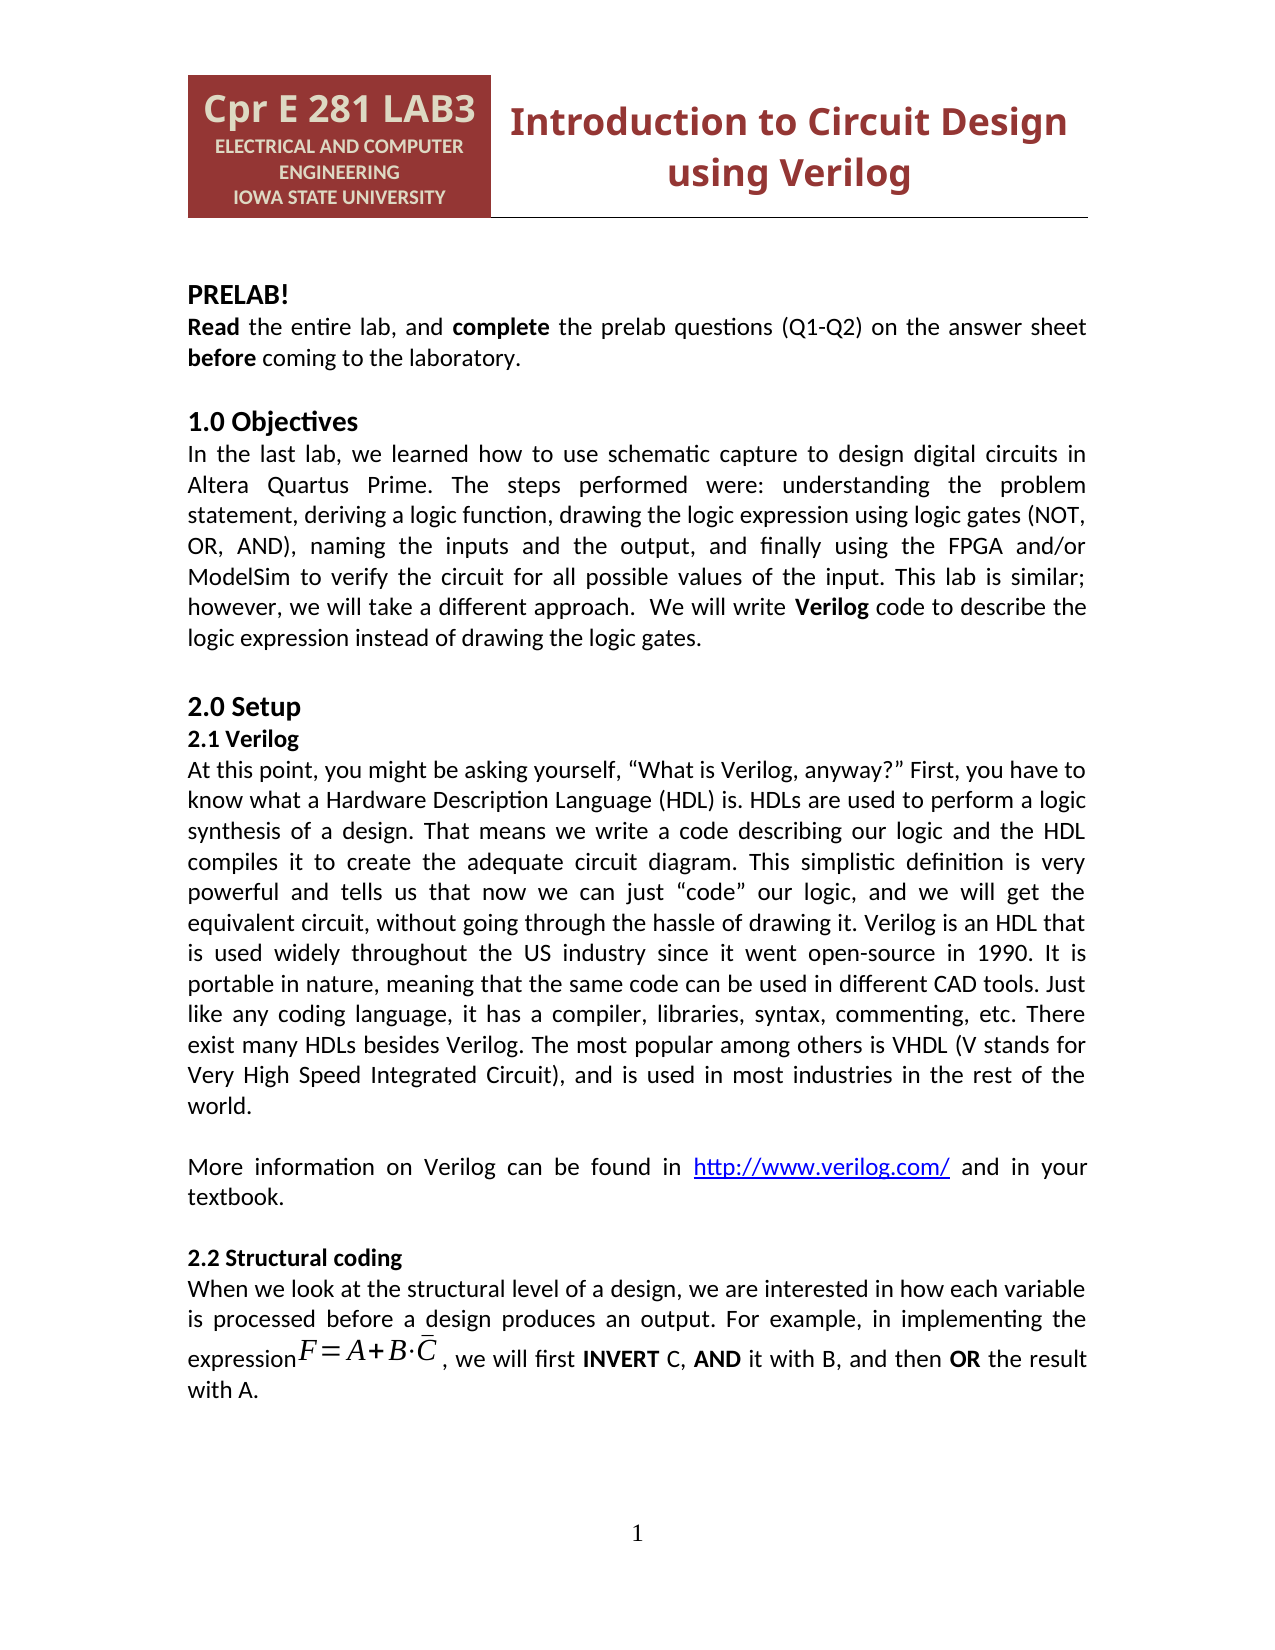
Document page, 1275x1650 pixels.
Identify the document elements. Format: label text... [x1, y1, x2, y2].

text 2.1 Verilog [187, 723, 1087, 754]
text In the last lab, we learned how to use schematic capture to design digital circuits in Altera Quartus Prime. The steps performed were: understanding the problem statement, deriving a logic function, drawing the logic expression using logic gates (NOT, OR, AND), naming the inputs and the output, and finally using the FPGA and/or ModelSim to verify the circuit for all possible values of the input. This lab is similar; however, we will take a different approach. We will write Verilog code to describe the logic expression instead of drawing the logic gates. [187, 439, 1087, 652]
text At this point, you might be asking yourself, “What is Verilog, anyway?” First, you have to know what a Hardware Description Language (HDL) is. HDLs are used to perform a logic synthesis of a design. That means we write a code describing our logic and the HDL compiles it to create the adequate circuit diagram. This simplistic definition is very powerful and tells us that now we can just “code” our logic, and we will get the equivalent circuit, without going through the hassle of drawing it. Verilog is an HDL that is used widely throughout the US industry since it went open-source in 1990. It is portable in nature, meaning that the same code can be used in different CAD tools. Just like any coding language, it has a compiler, libraries, syntax, commenting, etc. There exist many HDLs besides Verilog. The most popular among others is VHDL (V stands for Very High Speed Integrated Circuit), and is used in most industries in the rest of the world. [187, 754, 1087, 1120]
subtitle 1.0 Objectives [187, 403, 1087, 439]
subtitle PRELAB! [187, 276, 1087, 311]
text 2.2 Structural coding [187, 1242, 1087, 1273]
text More information on Verilog can be found in http://www.verilog.com/ and in your textbook. [187, 1151, 1087, 1212]
subtitle Read the entire lab, and complete the prelab questions (Q1-Q2) on the answer sheet before coming to the laboratory. [187, 311, 1087, 372]
subtitle 2.0 Setup [187, 688, 1087, 723]
text When we look at the structural level of a design, we are interested in how each variable is processed before a design produces an output. For example, in implementing the expression, we will first INVERT C, AND it with B, and then OR the result with A. [187, 1273, 1087, 1405]
